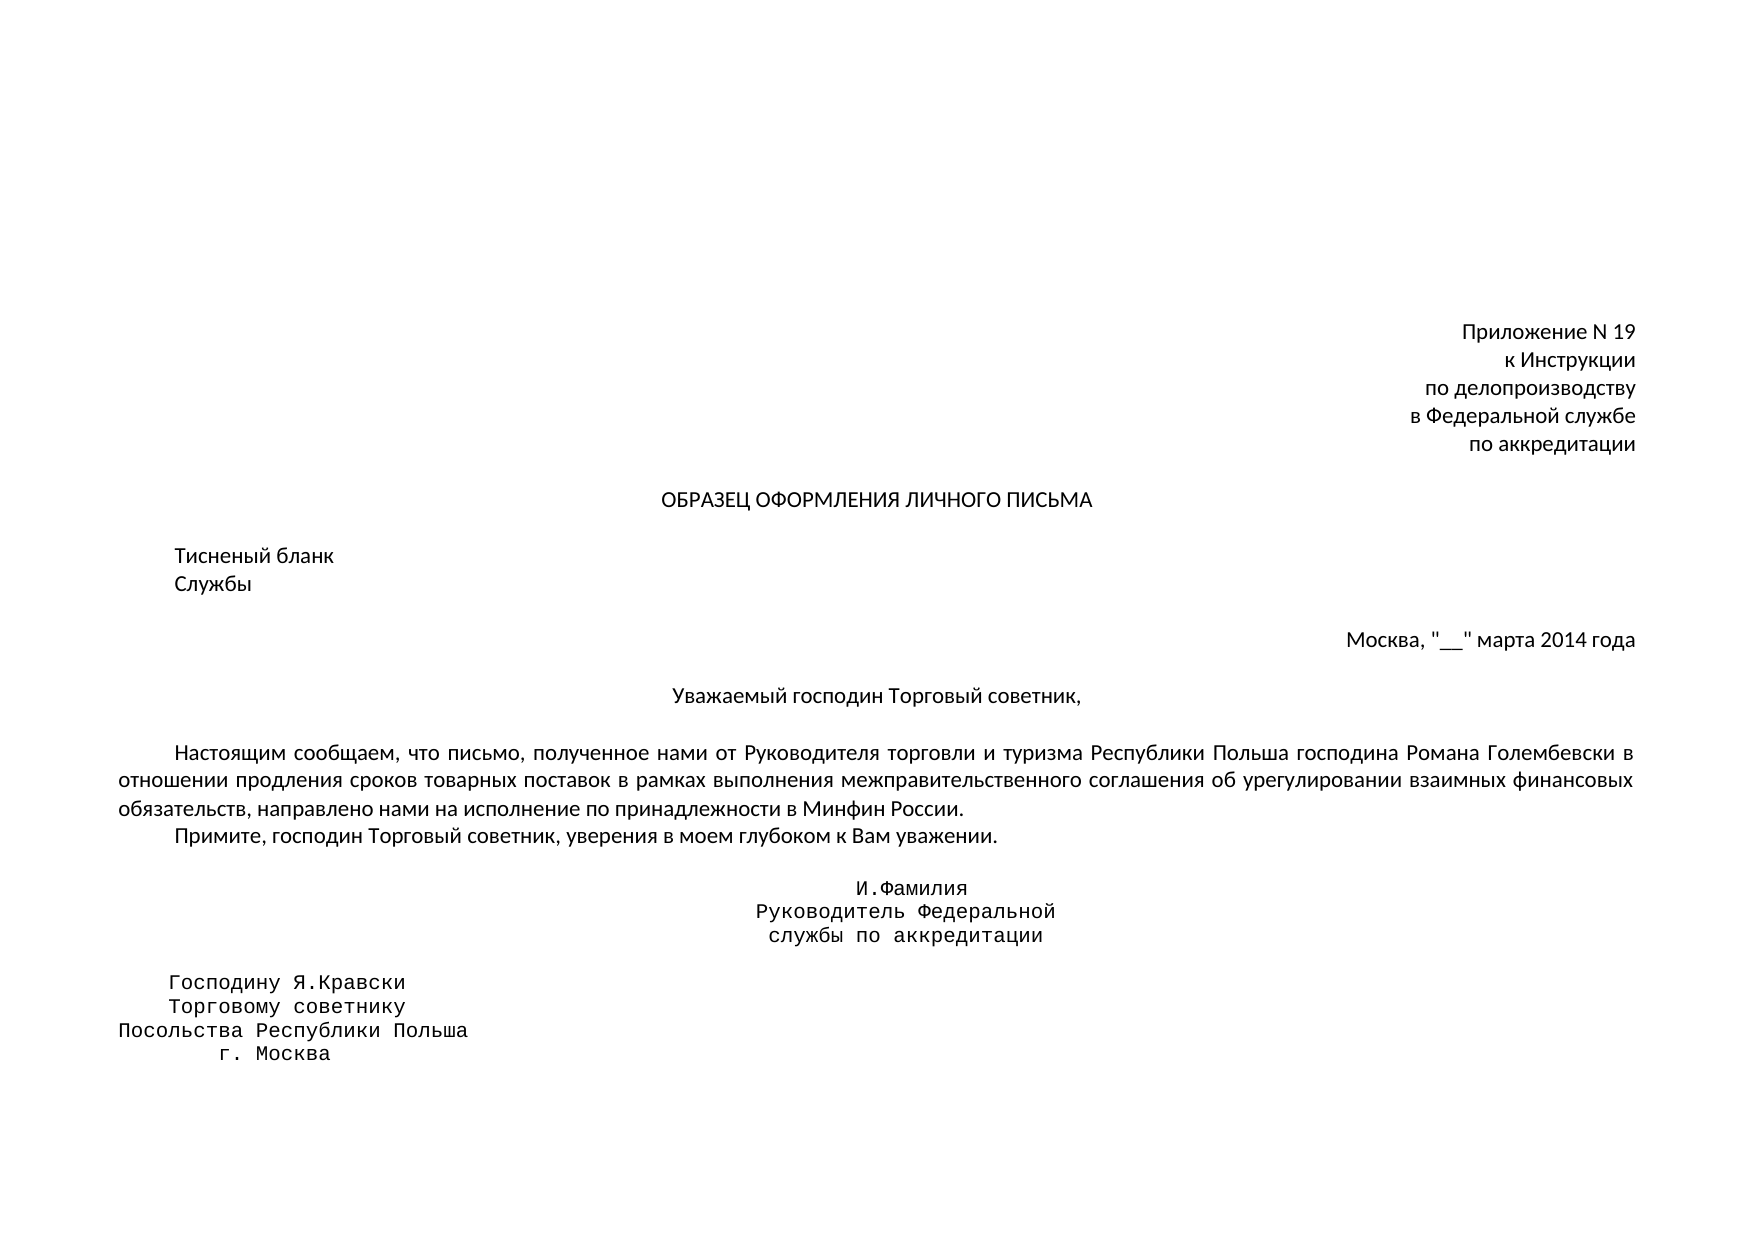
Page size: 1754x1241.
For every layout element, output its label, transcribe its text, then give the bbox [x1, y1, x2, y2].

text Москва, "__" марта 2014 года [118, 626, 1636, 653]
text Торговому советнику [118, 996, 1636, 1019]
text Уважаемый господин Торговый советник, [118, 682, 1636, 709]
text Тисненый бланк [118, 541, 1636, 569]
text Посольства Республики Польша [118, 1019, 1636, 1043]
text Настоящим сообщаем, что письмо, полученное нами от Руководителя торговли и туризма Республики Польша господина Романа Голембевски в отношении продления сроков товарных поставок в рамках выполнения межправительственного соглашения об урегулировании взаимных финансовых обязательств, направлено нами на исполнение по принадлежности в Минфин России. [118, 738, 1636, 822]
text И.Фамилия [118, 878, 1636, 901]
text в Федеральной службе [118, 401, 1636, 429]
text г. Москва [118, 1043, 1636, 1067]
text службы по аккредитации [118, 925, 1636, 949]
text Господину Я.Кравски [118, 972, 1636, 996]
text Примите, господин Торговый советник, уверения в моем глубоком к Вам уважении. [118, 822, 1636, 850]
text к Инструкции [118, 345, 1636, 373]
text по делопроизводству [118, 373, 1636, 401]
text Службы [118, 569, 1636, 597]
text Приложение N 19 [118, 317, 1636, 345]
text Руководитель Федеральной [118, 901, 1636, 925]
text по аккредитации [118, 429, 1636, 457]
text ОБРАЗЕЦ ОФОРМЛЕНИЯ ЛИЧНОГО ПИСЬМА [118, 485, 1636, 513]
